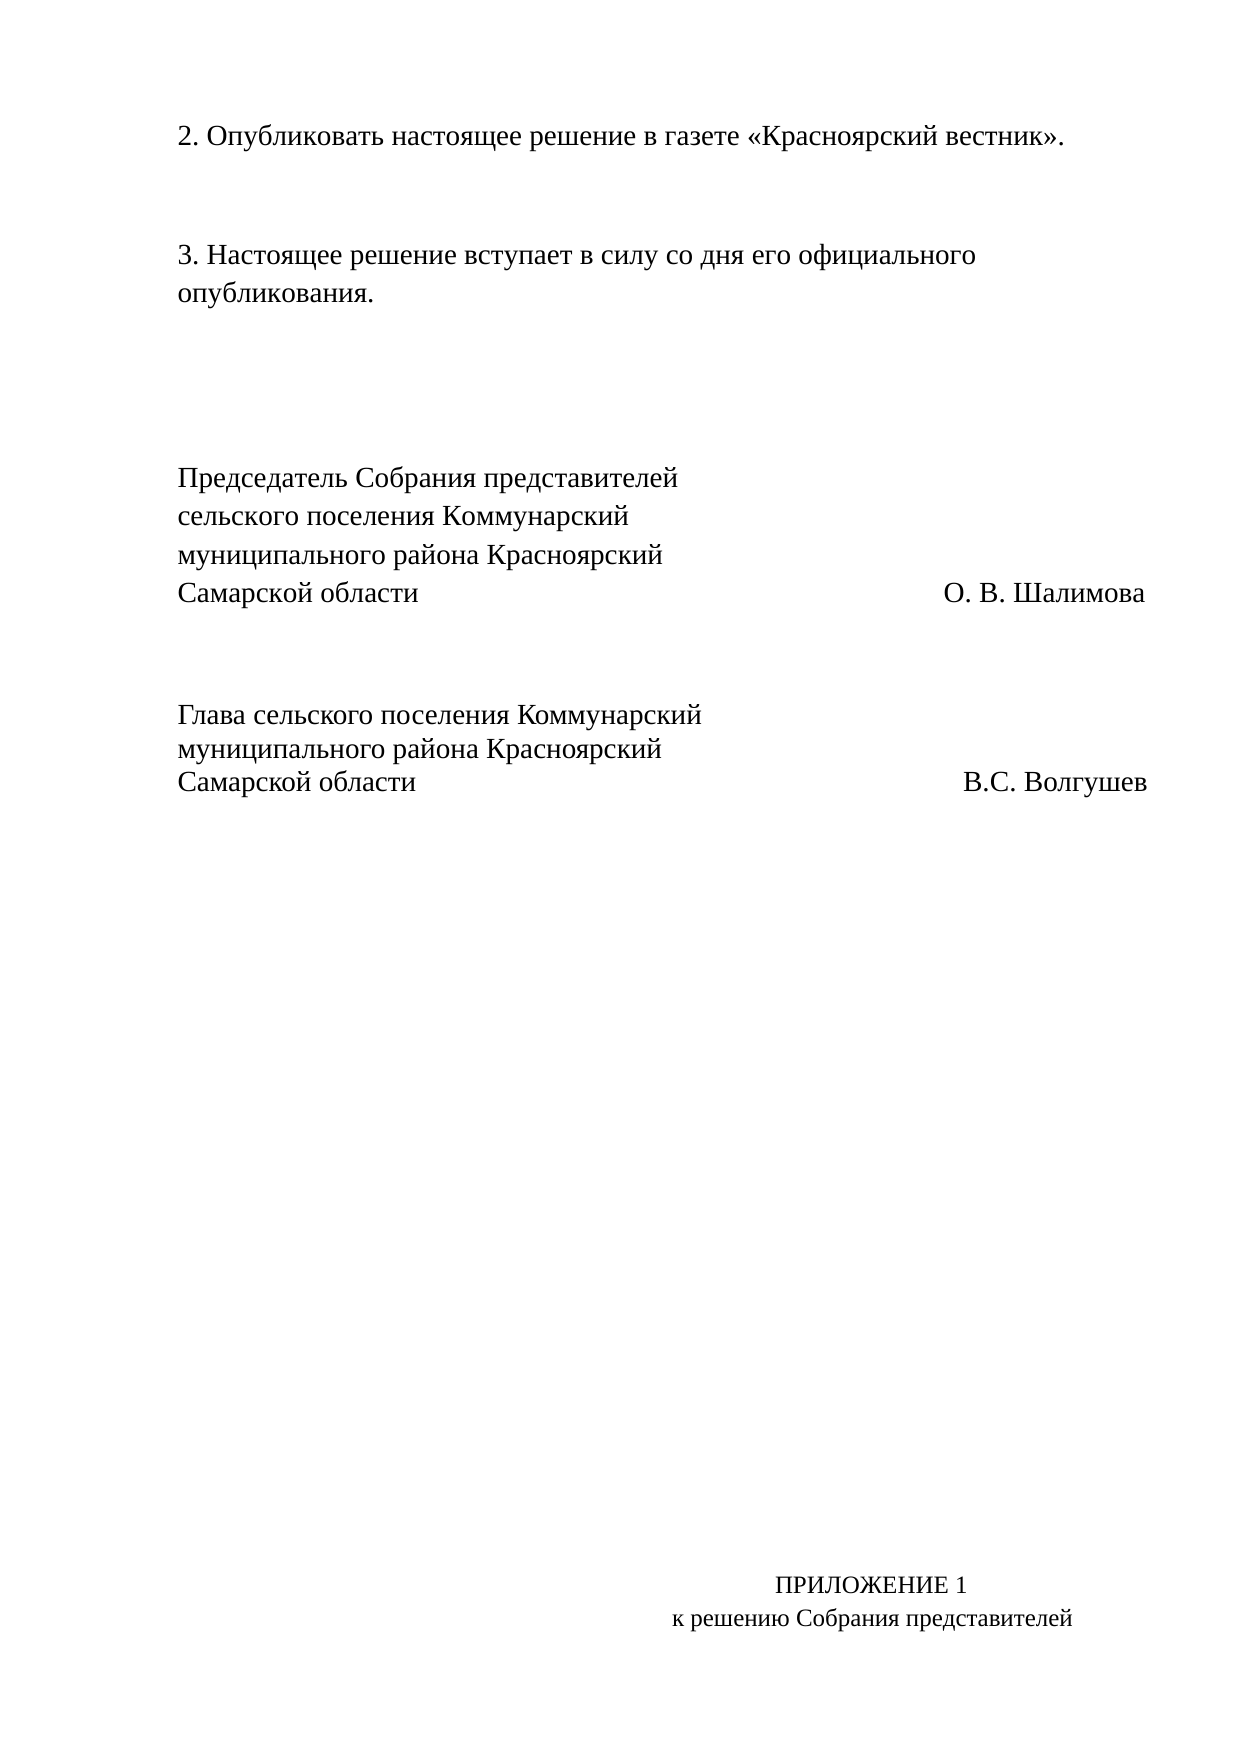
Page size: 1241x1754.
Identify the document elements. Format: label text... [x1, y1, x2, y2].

text Самарской области В.С. Волгушев [177, 764, 1152, 798]
text Председатель Собрания представителей [177, 460, 1152, 493]
text к решению Собрания представителей [591, 1603, 1152, 1631]
text 2. Опубликовать настоящее решение в газете «Красноярский вестник». [177, 118, 1152, 152]
text муниципального района Красноярский [177, 537, 1152, 570]
text Самарской области О. В. Шалимова [177, 575, 1152, 609]
text сельского поселения Коммунарский [177, 498, 1152, 532]
text ПРИЛОЖЕНИЕ 1 [591, 1570, 1152, 1598]
text 3. Настоящее решение вступает в силу со дня его официального опубликования. [177, 237, 1152, 309]
text Глава сельского поселения Коммунарский муниципального района Красноярский [177, 697, 1152, 764]
